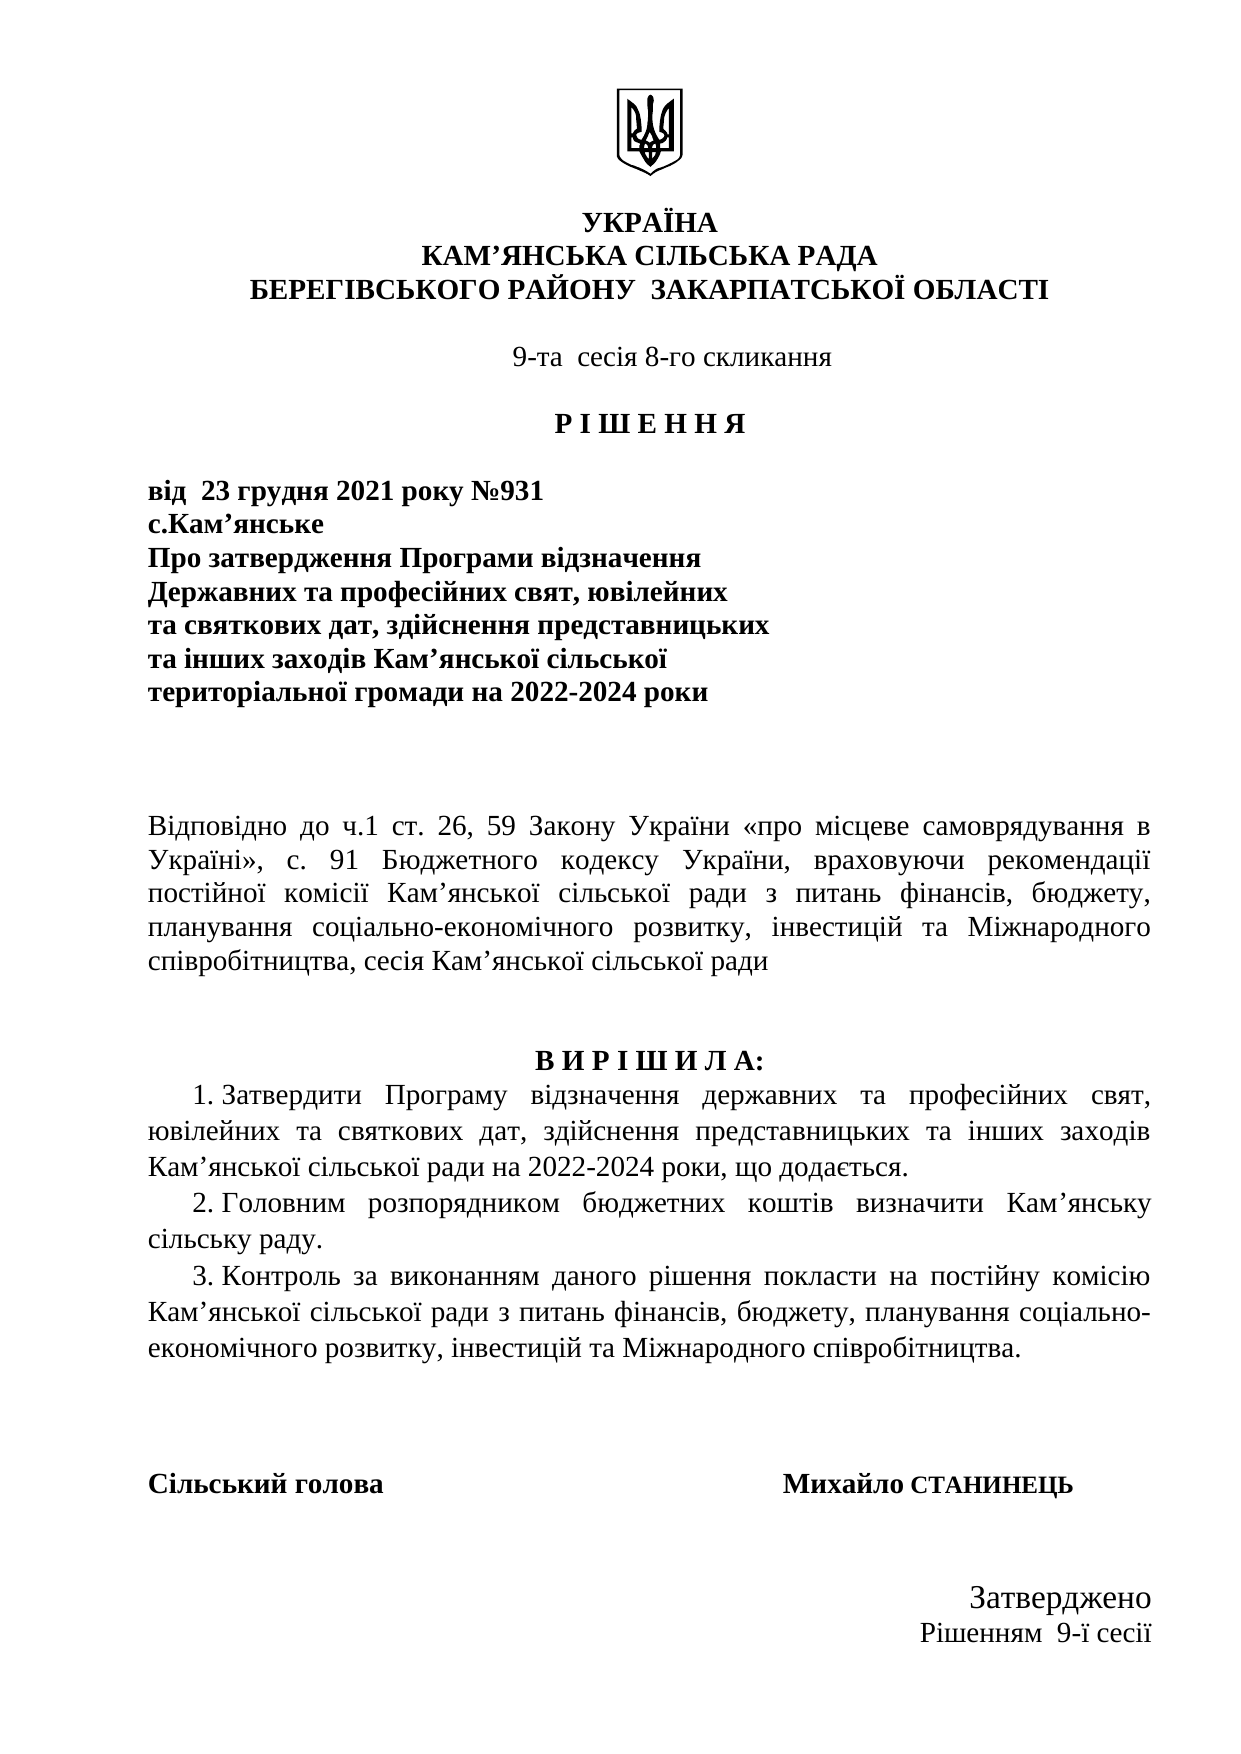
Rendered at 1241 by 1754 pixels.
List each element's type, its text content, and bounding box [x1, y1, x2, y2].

list від 23 грудня 2021 року №931 [148, 473, 1152, 507]
text Рішенням 9-ї сесії [148, 1615, 1152, 1649]
text та святкових дат, здійснення представницьких [148, 607, 1152, 641]
list БЕРЕГІВСЬКОГО РАЙОНУ ЗАКАРПАТСЬКОЇ ОБЛАСТІ [148, 272, 1152, 305]
text Відповідно до ч.1 ст. 26, 59 Закону України «про місцеве самоврядування в Україні», с. 91 Бюджетного кодексу України, враховуючи рекомендації постійної комісії Кам’янської сільської ради з питань фінансів, бюджету, планування соціально-економічного розвитку, інвестицій та Міжнародного співробітництва, сесія Кам’янської сільської ради [148, 808, 1152, 976]
list Контроль за виконанням даного рішення покласти на постійну комісію Кам’янської сільської ради з питань фінансів, бюджету, планування соціально-економічного розвитку, інвестицій та Міжнародного співробітництва. [148, 1258, 1152, 1363]
subtitle КАМ’ЯНСЬКА СІЛЬСЬКА РАДА [148, 238, 1152, 272]
subtitle УКРАЇНА [148, 205, 1152, 238]
list Р І Ш Е Н Н Я [148, 406, 1152, 439]
list 9-та сесія 8-го скликання [193, 339, 1152, 372]
text В И Р І Ш И Л А: [148, 1043, 1152, 1077]
text с.Кам’янське [148, 507, 1152, 540]
text Сільський голова Михайло СТАНИНЕЦЬ [148, 1467, 1152, 1500]
text Державних та професійних свят, ювілейних [148, 574, 1152, 607]
text територіальної громади на 2022-2024 роки [148, 674, 1152, 708]
text Про затвердження Програми відзначення [148, 540, 1152, 574]
text Затверджено [148, 1577, 1152, 1615]
list Головним розпорядником бюджетних коштів визначити Кам’янську сільську раду. [148, 1185, 1152, 1255]
list Затвердити Програму відзначення державних та професійних свят, ювілейних та святкових дат, здійснення представницьких та інших заходів Кам’янської сільської ради на 2022-2024 роки, що додається. [148, 1077, 1152, 1183]
text та інших заходів Кам’янської сільської [148, 641, 1152, 674]
